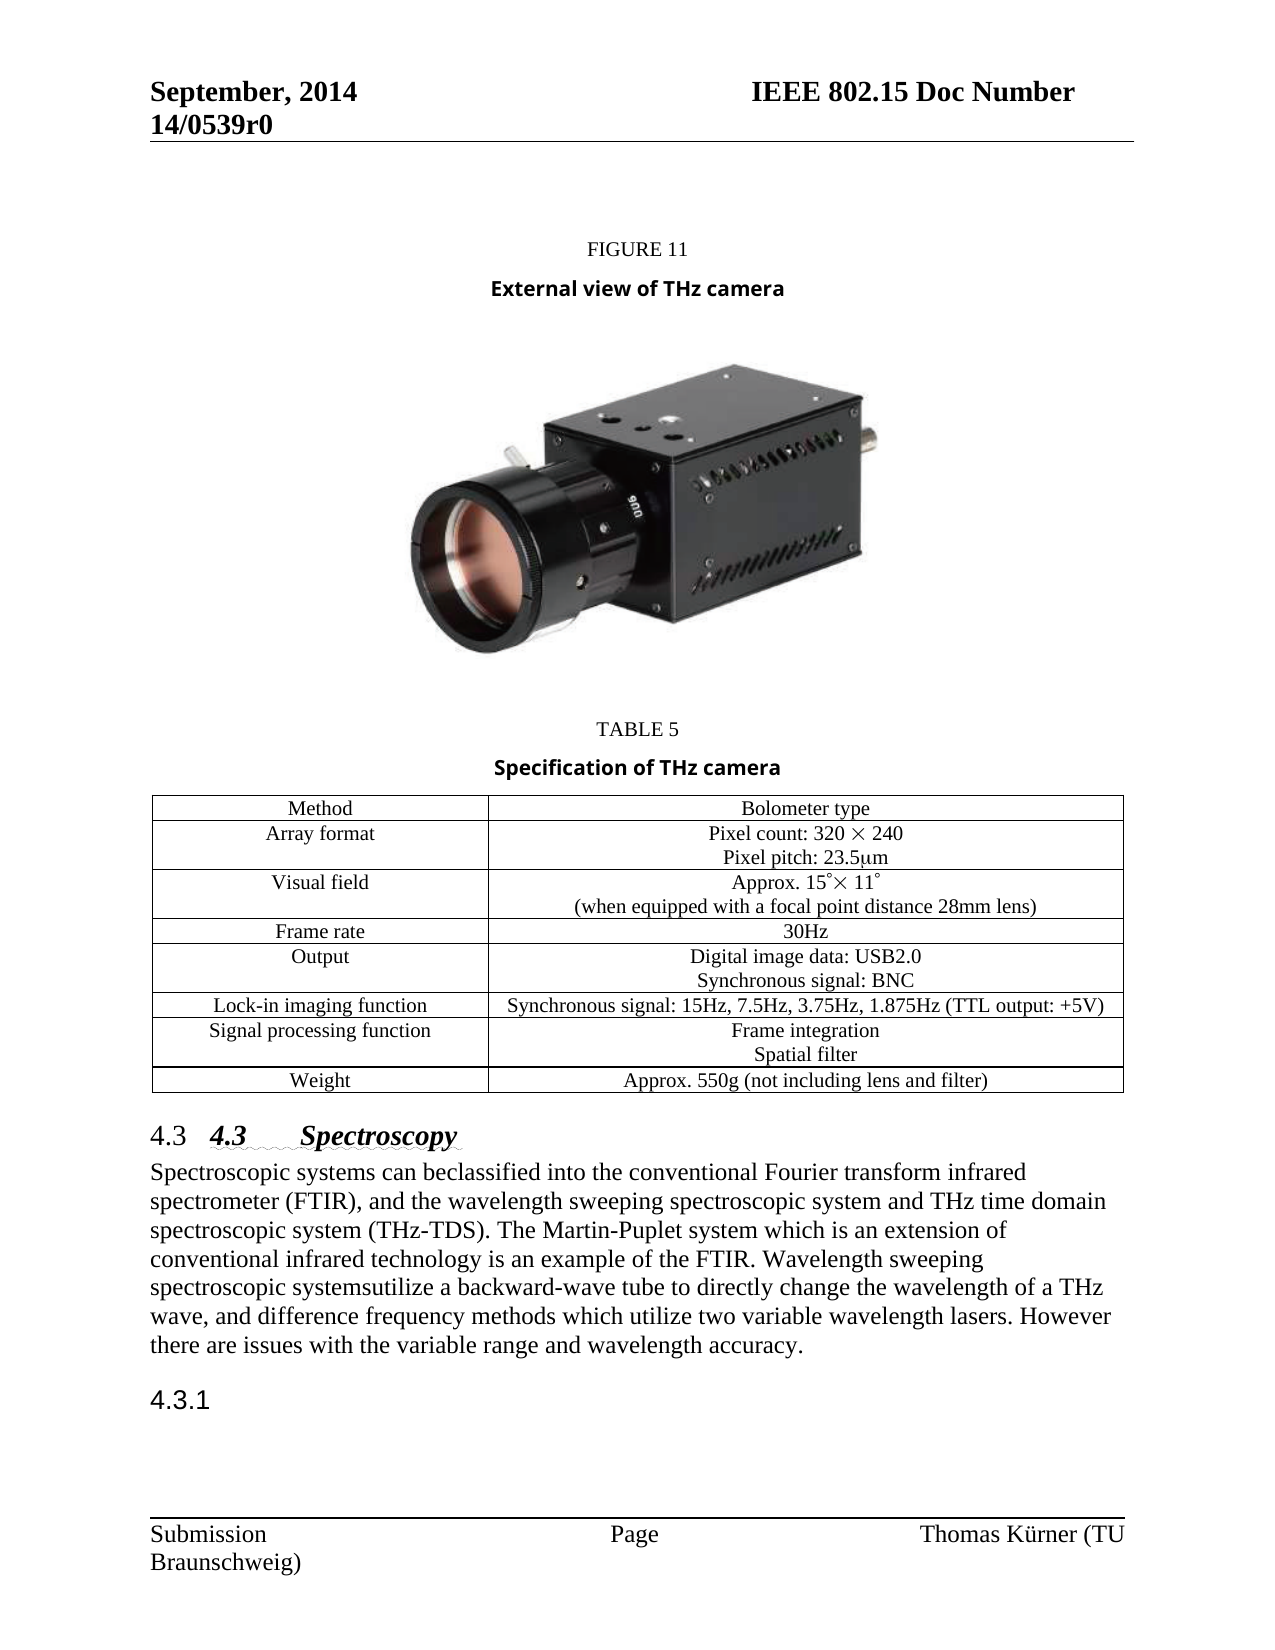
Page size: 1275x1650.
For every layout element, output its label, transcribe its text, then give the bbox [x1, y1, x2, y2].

table_cell Approx. 15 11 (when equipped with a focal point distance 28mm lens) [489, 870, 1123, 918]
table_header Bolometer type [489, 796, 1123, 819]
subtitle 4.3 Spectroscopy [150, 1118, 1125, 1151]
table_cell Lock-in imaging function [153, 993, 488, 1017]
table_cell Pixel count: 320 240 Pixel pitch: 23.5m [489, 821, 1123, 869]
table_cell Weight [153, 1068, 488, 1092]
table_cell Output [153, 944, 488, 992]
table_cell Approx. 550g (not including lens and filter) [489, 1068, 1123, 1092]
text Spectroscopic systems can beclassified into the conventional Fourier transform infrared spectrometer (FTIR), and the wavelength sweeping spectroscopic system and THz time domain spectroscopic system (THz-TDS). The Martin-Puplet system which is an extension of conventional infrared technology is an example of the FTIR. Wavelength sweeping spectroscopic systemsutilize a backward-wave tube to directly change the wavelength of a THz wave, and difference frequency methods which utilize two variable wavelength lasers. However there are issues with the variable range and wavelength accuracy. [150, 1157, 1125, 1359]
text Figure 11 [150, 237, 1125, 261]
table_header Method [153, 796, 488, 819]
table_cell Synchronous signal: 15Hz, 7.5Hz, 3.75Hz, 1.875Hz (TTL output: +5V) [489, 993, 1123, 1017]
table_cell Frame integration Spatial filter [489, 1018, 1123, 1066]
table_cell Frame rate [153, 919, 488, 943]
table_cell Visual field [153, 870, 488, 918]
table_cell 30Hz [489, 919, 1123, 943]
table_cell Array format [153, 821, 488, 869]
table_cell Digital image data: USB2.0 Synchronous signal: BNC [489, 944, 1123, 992]
text Table 5 [150, 717, 1125, 741]
title Specification of THz camera [150, 753, 1125, 782]
table_cell Signal processing function [153, 1018, 488, 1066]
title External view of THz camera [150, 274, 1125, 302]
